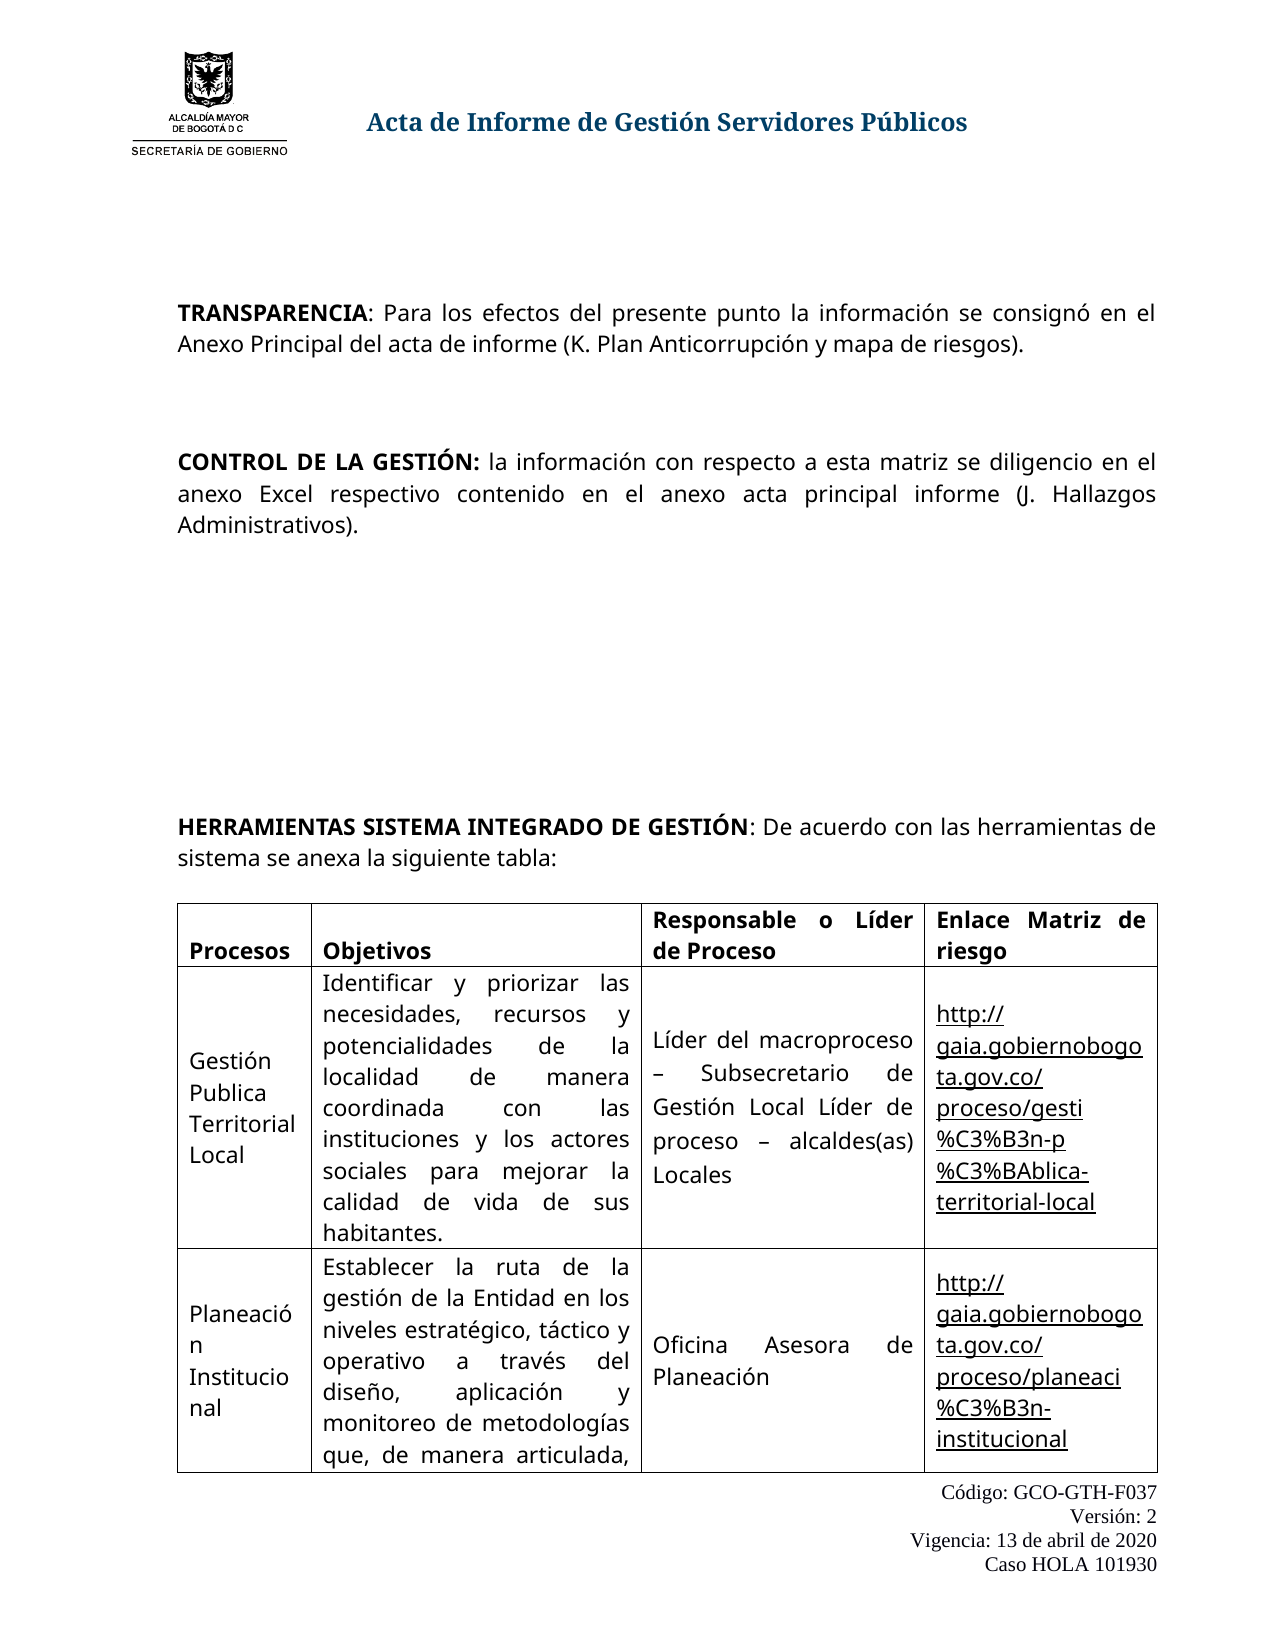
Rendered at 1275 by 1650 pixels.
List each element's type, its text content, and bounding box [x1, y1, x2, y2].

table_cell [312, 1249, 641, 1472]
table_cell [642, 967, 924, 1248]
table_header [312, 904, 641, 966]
picture [103, 48, 314, 171]
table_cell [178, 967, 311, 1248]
text HERRAMIENTAS SISTEMA INTEGRADO DE GESTIÓN: De acuerdo con las herramientas de sistema se anexa la siguiente tabla: [177, 811, 1157, 873]
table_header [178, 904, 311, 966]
text CONTROL DE LA GESTIÓN: la información con respecto a esta matriz se diligencio en el anexo Excel respectivo contenido en el anexo acta principal informe (J. Hallazgos Administrativos). [177, 446, 1157, 540]
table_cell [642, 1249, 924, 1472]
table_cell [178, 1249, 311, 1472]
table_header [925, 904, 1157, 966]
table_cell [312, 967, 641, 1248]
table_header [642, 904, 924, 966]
text TRANSPARENCIA: Para los efectos del presente punto la información se consignó en el Anexo Principal del acta de informe (K. Plan Anticorrupción y mapa de riesgos). [177, 297, 1157, 359]
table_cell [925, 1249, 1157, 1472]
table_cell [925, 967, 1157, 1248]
